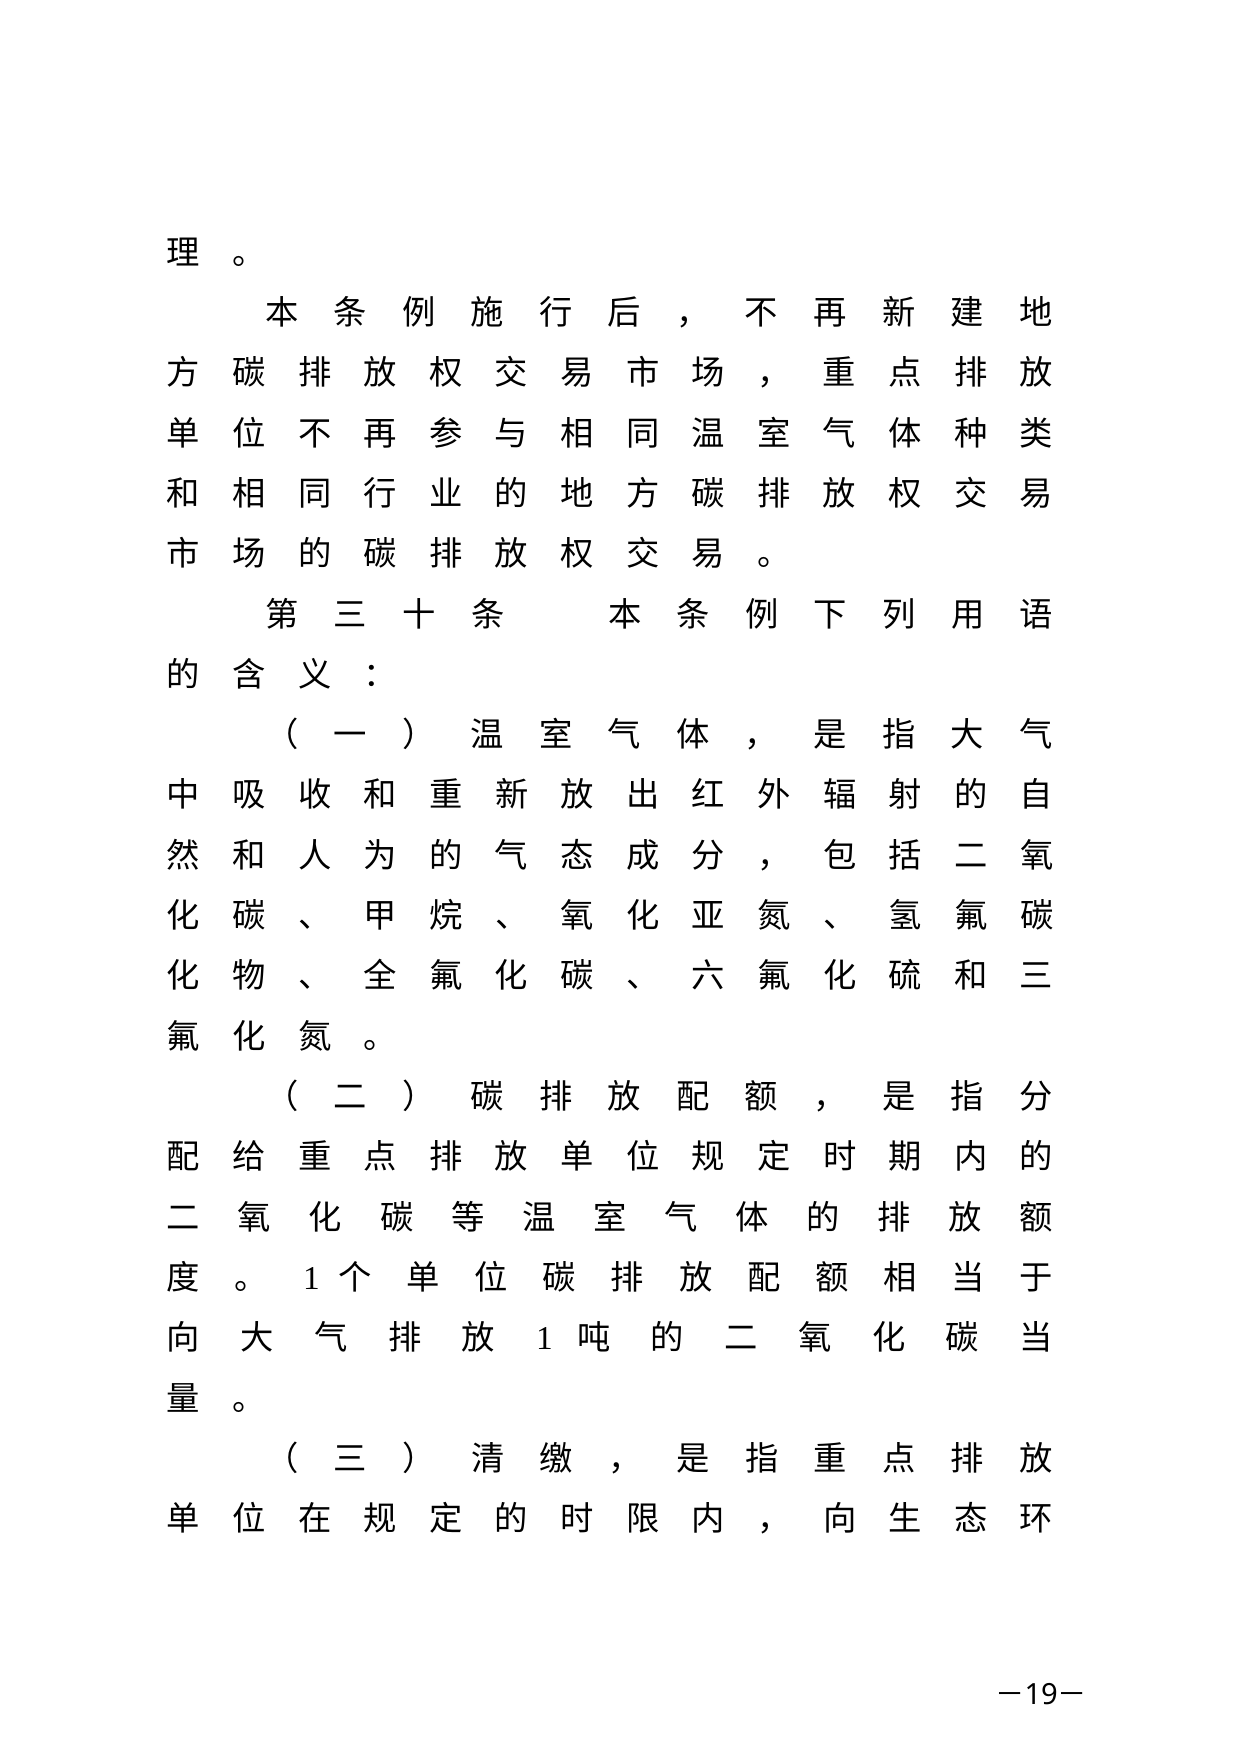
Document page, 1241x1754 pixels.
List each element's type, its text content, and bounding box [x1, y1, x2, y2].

text （一）温室气体，是指大气中吸收和重新放出红外辐射的自然和人为的气态成分，包括二氧化碳、甲烷、氧化亚氮、氢氟碳化物、全氟化碳、六氟化硫和三氟化氮。 [167, 702, 1085, 1064]
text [167, 1426, 1085, 1546]
text （二）碳排放配额，是指分配给重点排放单位规定时期内的二氧化碳等温室气体的排放额度。1个单位碳排放配额相当于向大气排放1吨的二氧化碳当量。 [167, 1064, 1085, 1426]
text 本条例施行后，不再新建地方碳排放权交易市场，重点排放单位不再参与相同温室气体种类和相同行业的地方碳排放权交易市场的碳排放权交易。 [167, 280, 1085, 581]
text 第三十条 本条例下列用语的含义： [167, 581, 1085, 702]
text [167, 219, 1085, 280]
